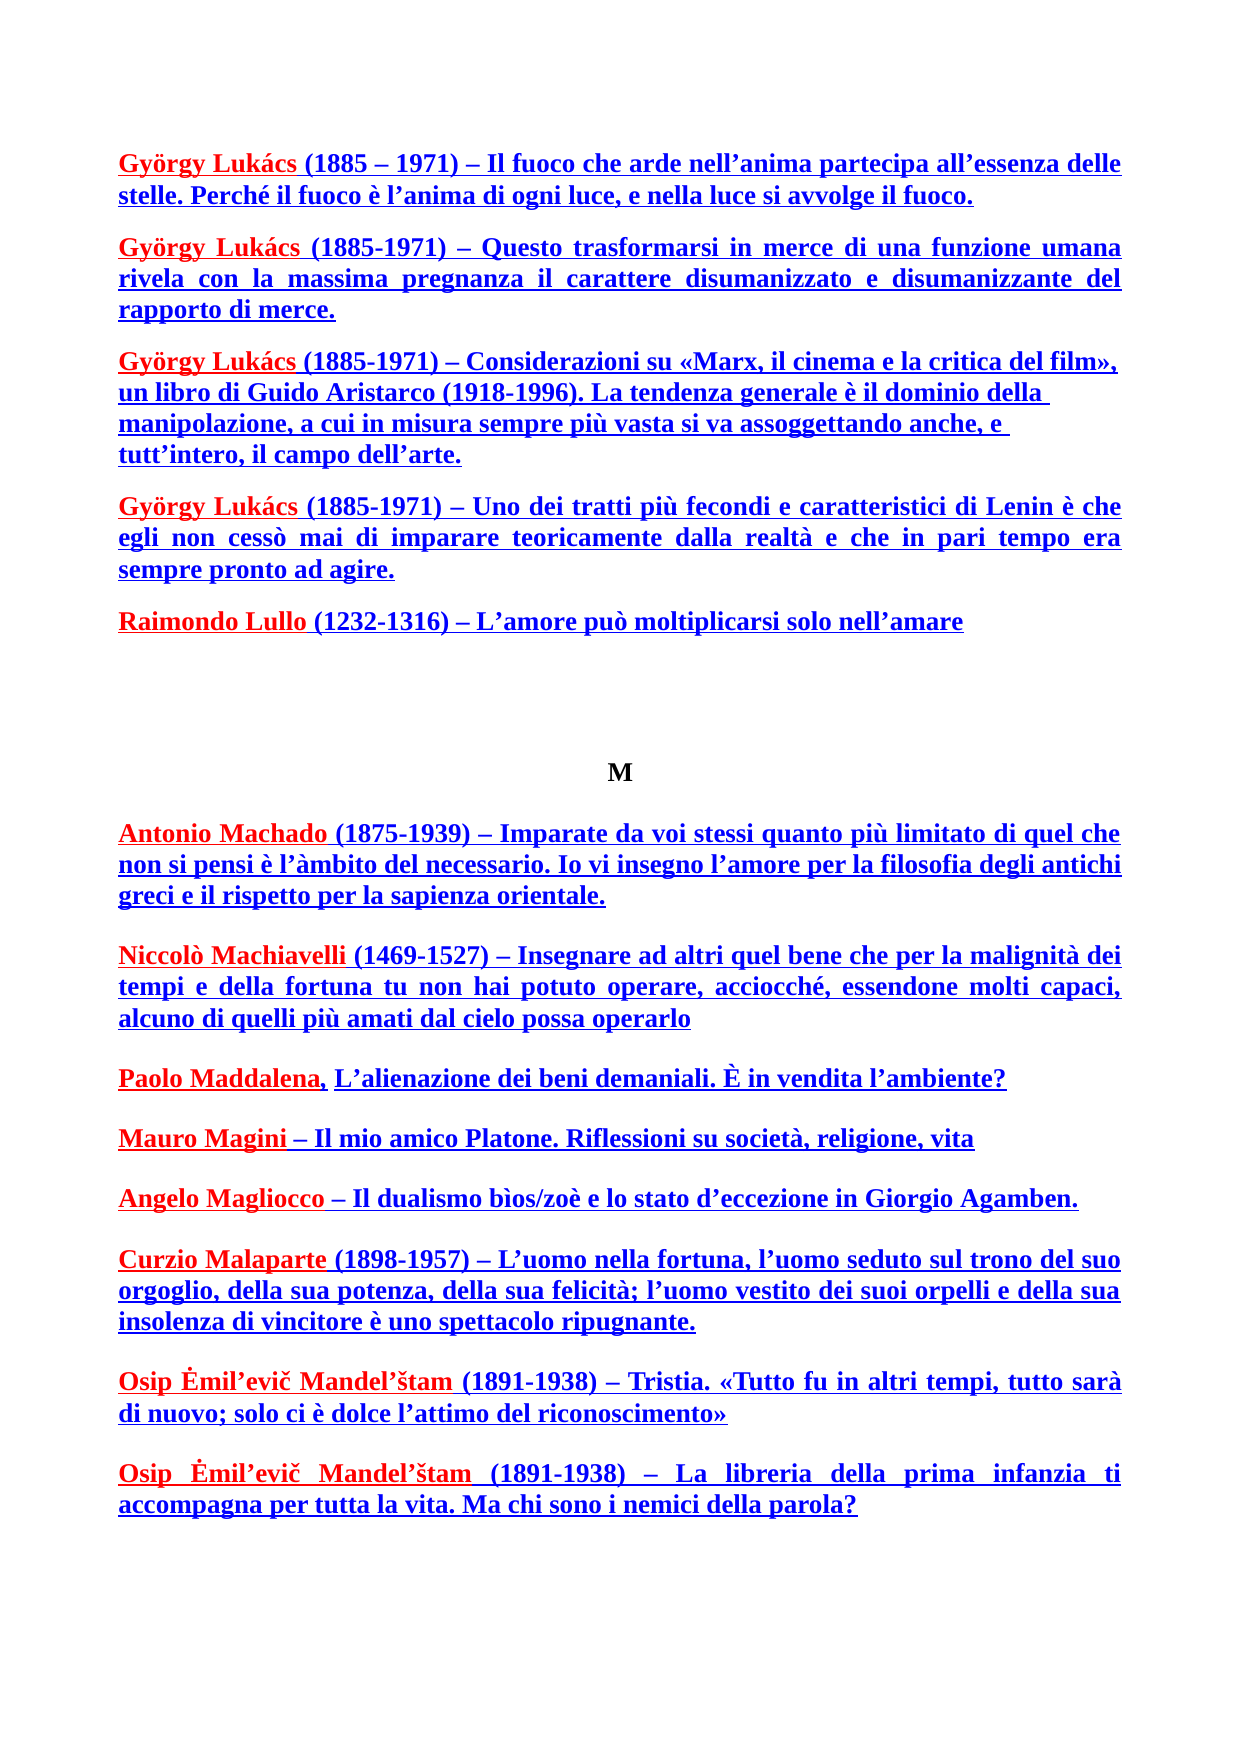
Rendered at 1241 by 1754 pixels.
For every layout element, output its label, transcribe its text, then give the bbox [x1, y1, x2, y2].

subtitle Paolo Maddalena, L’alienazione dei beni demaniali. È in vendita l’ambiente? [118, 1062, 1122, 1093]
subtitle Antonio Machado (1875-1939) – Imparate da voi stessi quanto più limitato di quel che non si pensi è l’àmbito del necessario. Io vi insegno l’amore per la filosofia degli antichi greci e il rispetto per la sapienza orientale. [118, 817, 1122, 875]
subtitle Niccolò Machiavelli (1469-1527) – Insegnare ad altri quel bene che per la malignità dei tempi e della fortuna tu non hai potuto operare, acciocché, essendone molti capaci, alcuno di quelli più amati dal cielo possa operarlo [118, 999, 1122, 1033]
subtitle M [118, 756, 1122, 788]
text György Lukács (1885-1971) – Uno dei tratti più fecondi e caratteristici di Lenin è che egli non cessò mai di imparare teoricamente dalla realtà e che in pari tempo era sempre pronto ad agire. [118, 519, 1122, 549]
subtitle Niccolò Machiavelli (1469-1527) – Insegnare ad altri quel bene che per la malignità dei tempi e della fortuna tu non hai potuto operare, acciocché, essendone molti capaci, alcuno di quelli più amati dal cielo possa operarlo [118, 939, 1122, 967]
subtitle György Lukács (1885 – 1971) – Il fuoco che arde nell’anima partecipa all’essenza delle stelle. Perché il fuoco è l’anima di ogni luce, e nella luce si avvolge il fuoco. [118, 176, 1122, 210]
subtitle Niccolò Machiavelli (1469-1527) – Insegnare ad altri quel bene che per la malignità dei tempi e della fortuna tu non hai potuto operare, acciocché, essendone molti capaci, alcuno di quelli più amati dal cielo possa operarlo [118, 968, 1122, 998]
subtitle György Lukács (1885 – 1971) – Il fuoco che arde nell’anima partecipa all’essenza delle stelle. Perché il fuoco è l’anima di ogni luce, e nella luce si avvolge il fuoco. [118, 148, 1122, 175]
subtitle Osip Ėmil’evič Mandel’štam (1891-1938) – La libreria della prima infanzia ti accompagna per tutta la vita. Ma chi sono i nemici della parola? [118, 1457, 1122, 1519]
subtitle György Lukács (1885-1971) – Considerazioni su «Marx, il cinema e la critica del film», un libro di Guido Aristarco (1918-1996). La tendenza generale è il dominio della manipolazione, a cui in misura sempre più vasta si va assoggettando anche, e tutt’intero, il campo dell’arte. [118, 345, 1122, 469]
text György Lukács (1885-1971) – Questo trasformarsi in merce di una funzione umana rivela con la massima pregnanza il carattere disumanizzato e disumanizzante del rapporto di merce. [118, 259, 1122, 289]
text Raimondo Lullo (1232-1316) – L’amore può moltiplicarsi solo nell’amare [118, 605, 1122, 636]
subtitle Osip Ėmil’evič Mandel’štam (1891-1938) – Tristia. «Tutto fu in altri tempi, tutto sarà di nuovo; solo ci è dolce l’attimo del riconoscimento» [118, 1366, 1122, 1393]
text György Lukács (1885-1971) – Questo trasformarsi in merce di una funzione umana rivela con la massima pregnanza il carattere disumanizzato e disumanizzante del rapporto di merce. [118, 231, 1122, 258]
subtitle Osip Ėmil’evič Mandel’štam (1891-1938) – Tristia. «Tutto fu in altri tempi, tutto sarà di nuovo; solo ci è dolce l’attimo del riconoscimento» [118, 1394, 1122, 1428]
text György Lukács (1885-1971) – Uno dei tratti più fecondi e caratteristici di Lenin è che egli non cessò mai di imparare teoricamente dalla realtà e che in pari tempo era sempre pronto ad agire. [118, 550, 1122, 584]
text György Lukács (1885-1971) – Questo trasformarsi in merce di una funzione umana rivela con la massima pregnanza il carattere disumanizzato e disumanizzante del rapporto di merce. [118, 291, 1122, 324]
subtitle Curzio Malaparte (1898-1957) – L’uomo nella fortuna, l’uomo seduto sul trono del suo orgoglio, della sua potenza, della sua felicità; l’uomo vestito dei suoi orpelli e della sua insolenza di vincitore è uno spettacolo ripugnante. [118, 1243, 1122, 1336]
subtitle Mauro Magini – Il mio amico Platone. Riflessioni su società, religione, vita [118, 1122, 1122, 1153]
text György Lukács (1885-1971) – Uno dei tratti più fecondi e caratteristici di Lenin è che egli non cessò mai di imparare teoricamente dalla realtà e che in pari tempo era sempre pronto ad agire. [118, 490, 1122, 518]
subtitle Antonio Machado (1875-1939) – Imparate da voi stessi quanto più limitato di quel che non si pensi è l’àmbito del necessario. Io vi insegno l’amore per la filosofia degli antichi greci e il rispetto per la sapienza orientale. [118, 877, 1122, 910]
text Angelo Magliocco – Il dualismo bìos/zoè e lo stato d’eccezione in Giorgio Agamben. [118, 1183, 1122, 1214]
